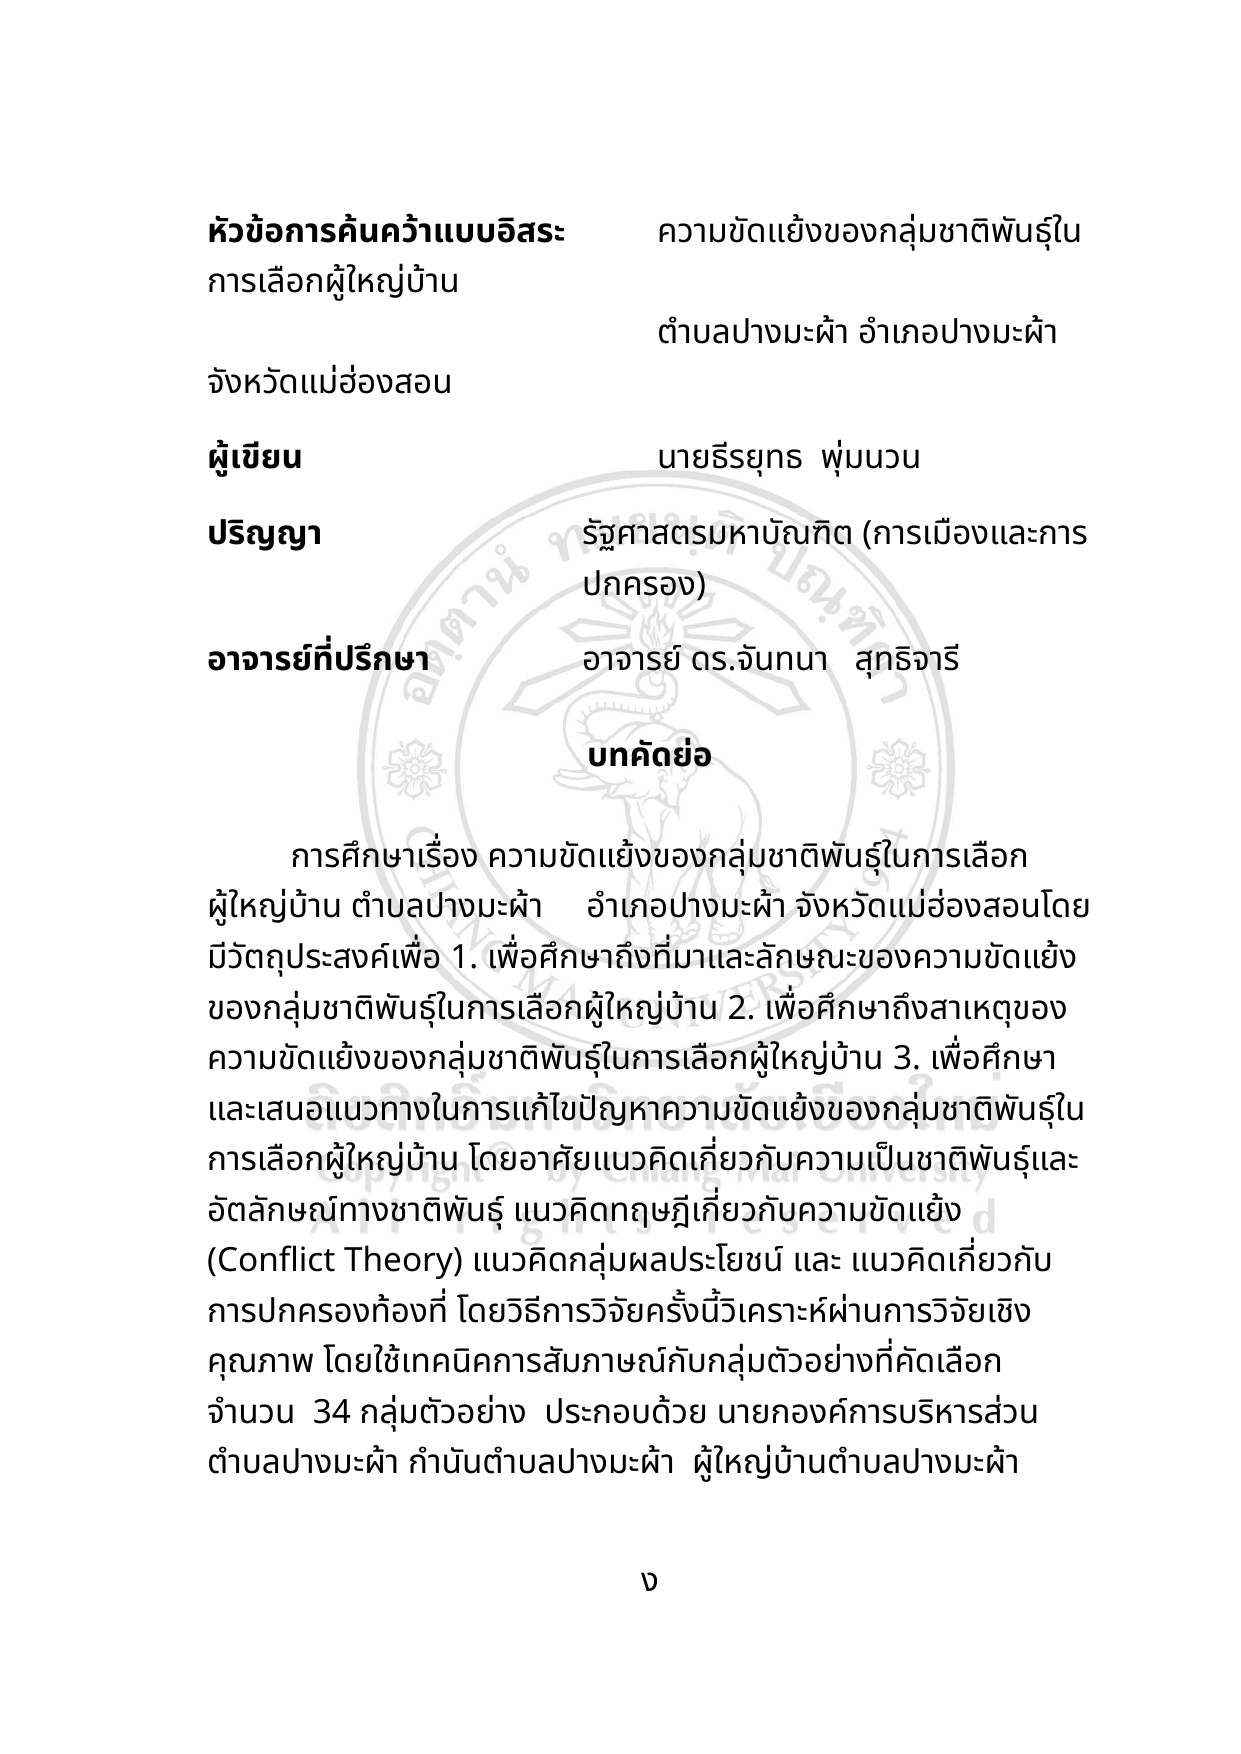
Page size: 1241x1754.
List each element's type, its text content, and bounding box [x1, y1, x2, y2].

picture [206, 238, 1093, 1491]
text ผู้เขียน นายธีรยุทธ พุ่มนวน [207, 433, 1092, 484]
text หัวข้อการค้นคว้าแบบอิสระ ความขัดแย้งของกลุ่มชาติพันธุ์ในการเลือกผู้ใหญ่บ้าน [207, 207, 1092, 308]
text บทคัดย่อ [207, 731, 1092, 782]
text ตำบลปางมะผ้า อำเภอปางมะผ้า จังหวัดแม่ฮ่องสอน [207, 308, 1092, 408]
text อาจารย์ที่ปรึกษา อาจารย์ ดร.จันทนา สุทธิจารี [207, 635, 1092, 686]
text ปริญญา รัฐศาสตรมหาบัณฑิต (การเมืองและการปกครอง) [207, 509, 1092, 610]
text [207, 832, 1092, 1488]
